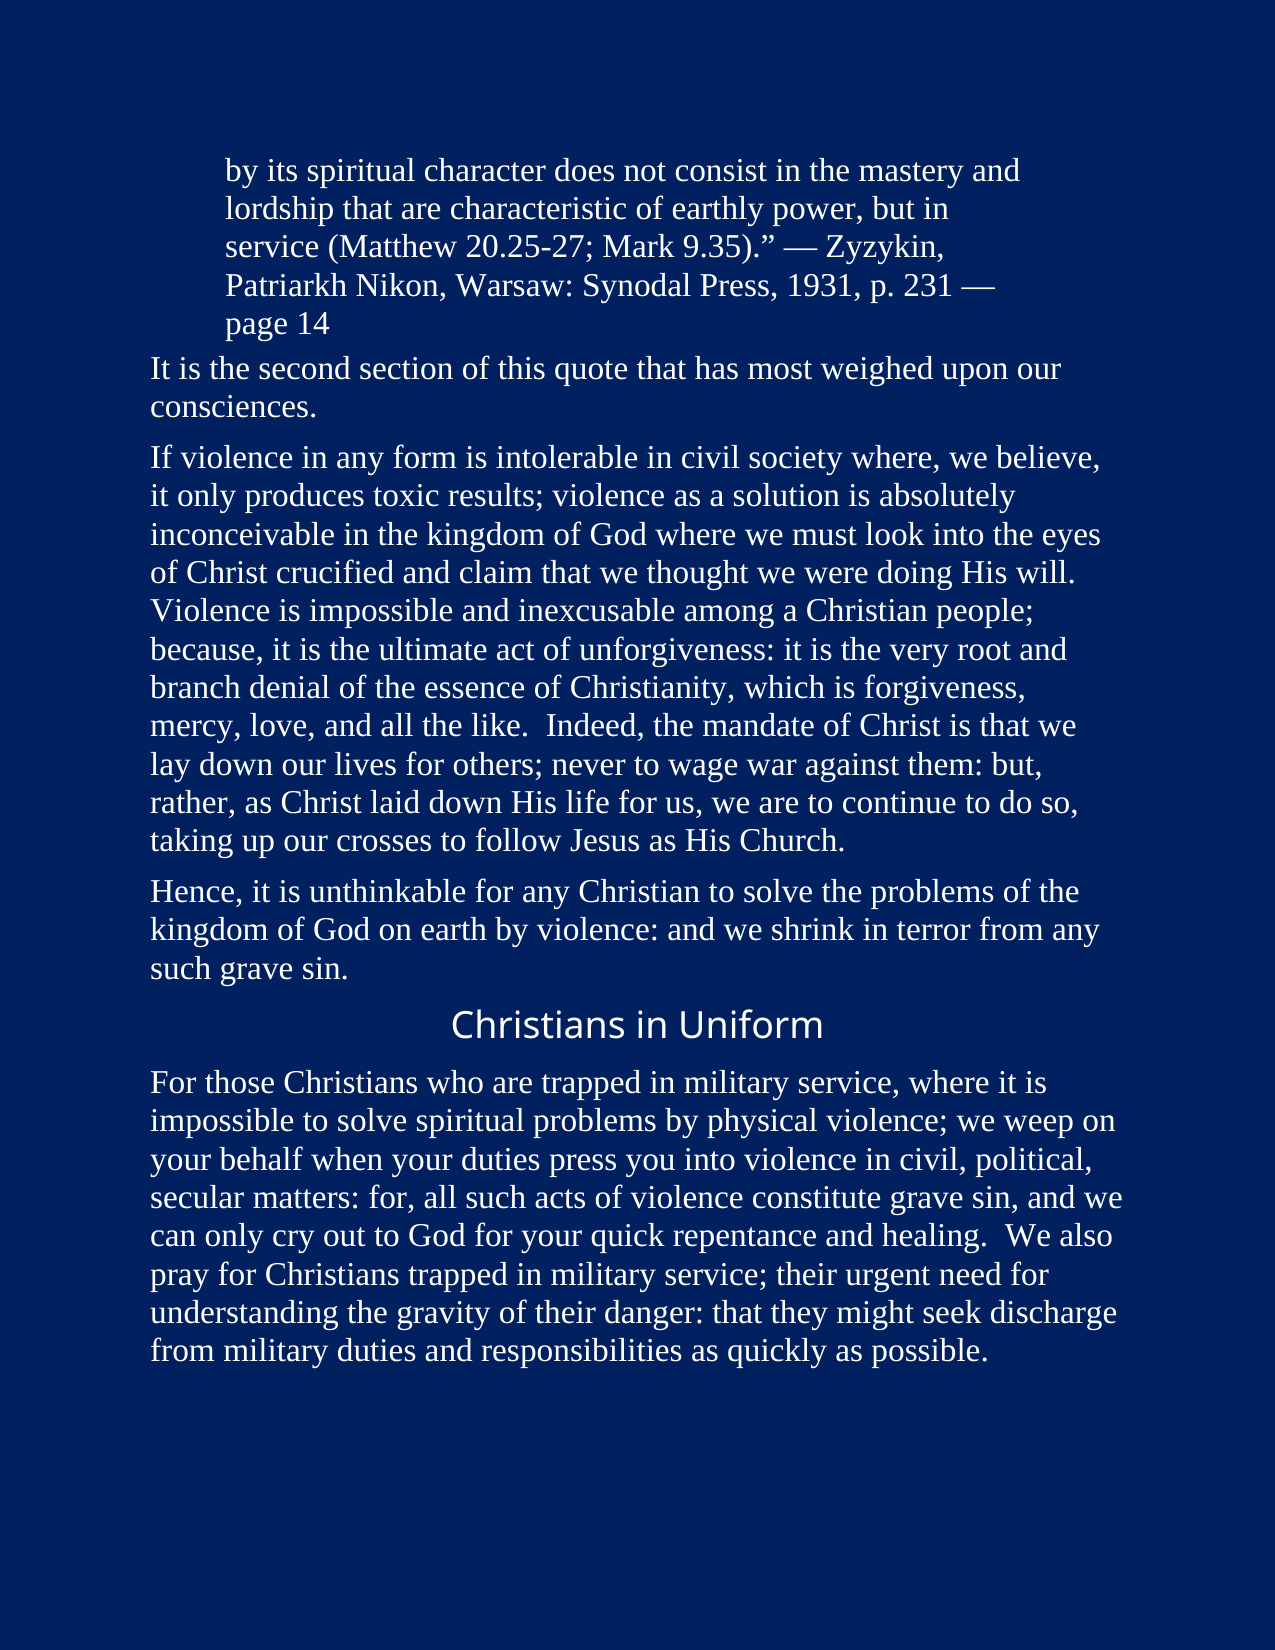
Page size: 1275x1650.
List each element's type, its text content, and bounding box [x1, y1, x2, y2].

text If violence in any form is intolerable in civil society where, we believe, it only produces toxic results; violence as a solution is absolutely inconceivable in the kingdom of God where we must look into the eyes of Christ crucified and claim that we thought we were doing His will. Violence is impossible and inexcusable among a Christian people; because, it is the ultimate act of unforgiveness: it is the very root and branch denial of the essence of Christianity, which is forgiveness, mercy, love, and all the like. Indeed, the mandate of Christ is that we lay down our lives for others; never to wage war against them: but, rather, as Christ laid down His life for us, we are to continue to do so, taking up our crosses to follow Jesus as His Church. [150, 437, 1125, 859]
text Christians in Uniform [150, 999, 1125, 1050]
text Hence, it is unthinkable for any Christian to solve the problems of the kingdom of God on earth by violence: and we shrink in terror from any such grave sin. [150, 871, 1125, 986]
text It is the second section of this quote that has most weighed upon our consciences. [150, 348, 1125, 424]
text For those Christians who are trapped in military service, where it is impossible to solve spiritual problems by physical violence; we weep on your behalf when your duties press you into violence in civil, political, secular matters: for, all such acts of violence constitute grave sin, and we can only cry out to God for your quick repentance and healing. We also pray for Christians trapped in military service; their urgent need for understanding the gravity of their danger: that they might seek discharge from military duties and responsibilities as quickly as possible. [150, 1062, 1125, 1369]
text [225, 150, 1050, 342]
